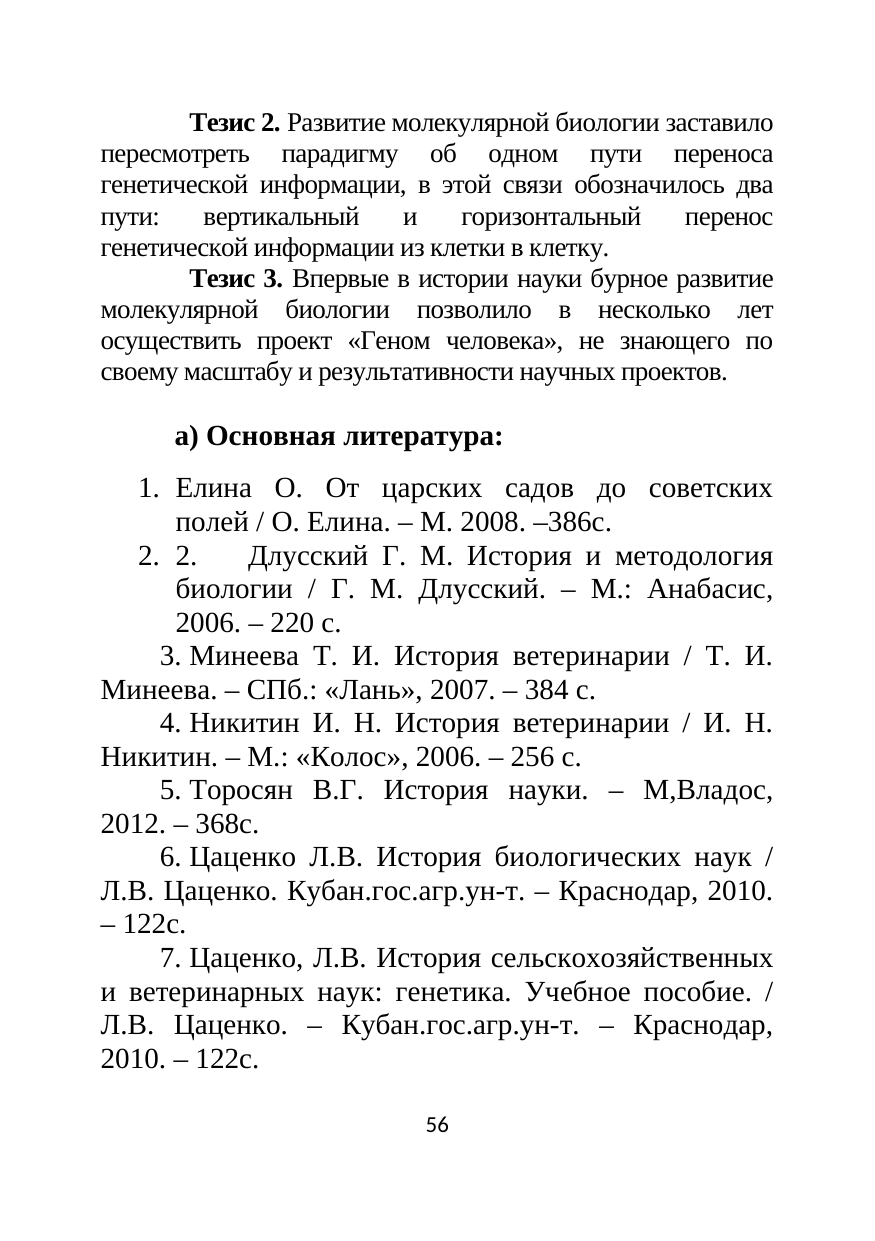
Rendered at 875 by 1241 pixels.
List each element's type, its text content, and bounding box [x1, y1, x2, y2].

text а) Основная литература: [100, 418, 774, 451]
list Цаценко, Л.В. История сельскохозяйственных и ветеринарных наук: генетика. Учебное пособие. / Л.В. Цаценко. – Кубан.гос.агр.ун-т. – Краснодар, 2010. – 122с. [100, 940, 774, 1074]
list Цаценко Л.В. История биологических наук / Л.В. Цаценко. Кубан.гос.агр.ун-т. – Краснодар, 2010. – 122с. [100, 839, 774, 940]
list Торосян В.Г. История науки. – М,Владос, 2012. – 368с. [100, 772, 774, 839]
list Минеева Т. И. История ветеринарии / Т. И. Минеева. – СПб.: «Лань», 2007. – 384 с. [100, 638, 774, 705]
list 2. Длусский Г. М. История и методология биологии / Г. М. Длусский. – М.: Анабасис, 2006. – 220 с. [138, 538, 774, 638]
text Тезис 2. Развитие молекулярной биологии заставило пересмотреть парадигму об одном пути переноса генетической информации, в этой связи обозначилось два пути: вертикальный и горизонтальный перенос генетической информации из клетки в клетку. [100, 106, 774, 262]
text Тезис 3. Впервые в истории науки бурное развитие молекулярной биологии позволило в несколько лет осуществить проект «Геном человека», не знающего по своему масштабу и результативности научных проектов. [100, 262, 774, 387]
list Елина О. От царских садов до советских полей / О. Елина. – М. 2008. –386с. [138, 471, 774, 538]
list Никитин И. Н. История ветеринарии / И. Н. Никитин. – М.: «Колос», 2006. – 256 с. [100, 705, 774, 772]
